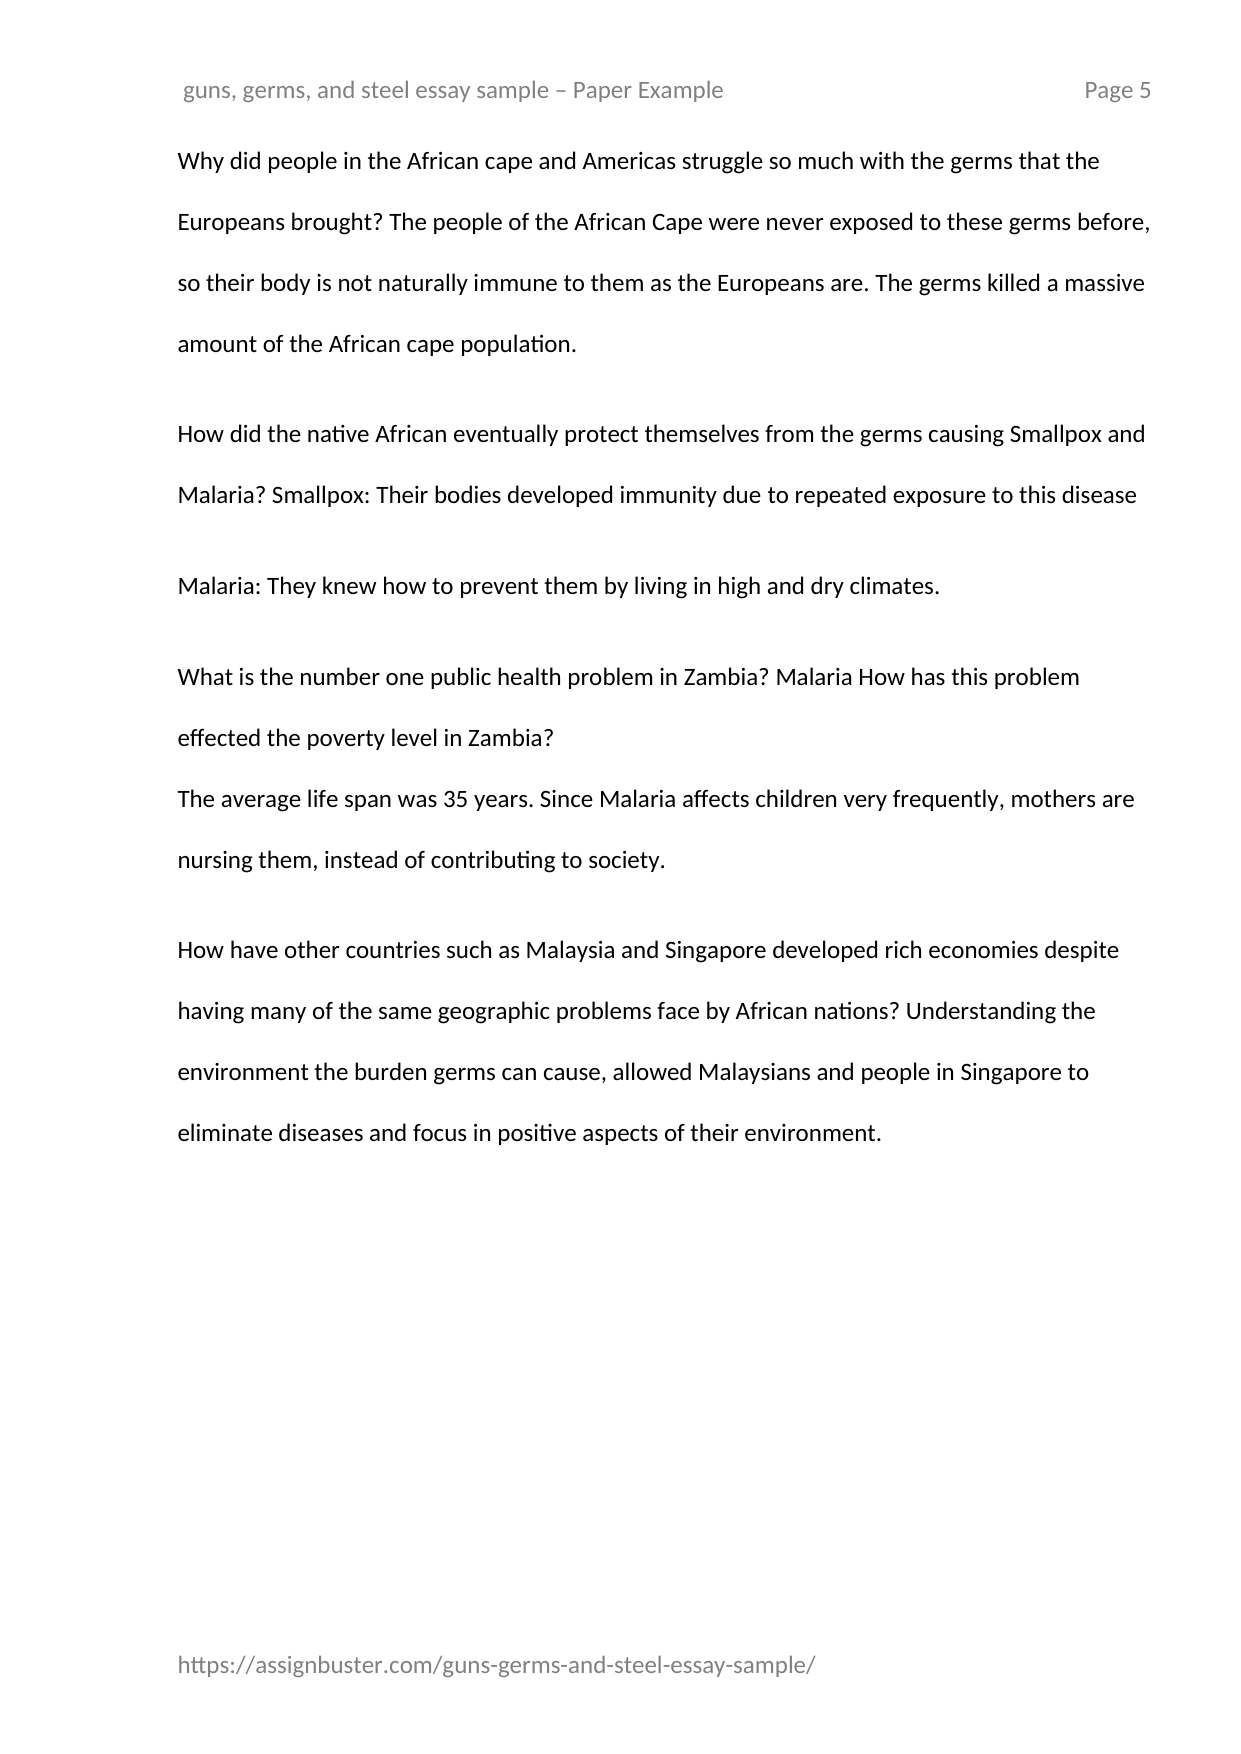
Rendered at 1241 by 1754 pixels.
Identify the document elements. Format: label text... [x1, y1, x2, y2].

text How have other countries such as Malaysia and Singapore developed rich economies despite having many of the same geographic problems face by African nations? Understanding the environment the burden germs can cause, allowed Malaysians and people in Singapore to eliminate diseases and focus in positive aspects of their environment. [177, 934, 1152, 1148]
text Why did people in the African cape and Americas struggle so much with the germs that the Europeans brought? The people of the African Cape were never exposed to these germs before, so their body is not naturally immune to them as the Europeans are. The germs killed a massive amount of the African cape population. [177, 145, 1152, 359]
text Malaria: They knew how to prevent them by living in high and dry climates. [177, 570, 1152, 601]
text What is the number one public health problem in Zambia? Malaria How has this problem effected the poverty level in Zambia? The average life span was 35 years. Since Malaria affects children very frequently, mothers are nursing them, instead of contributing to society. [177, 661, 1152, 874]
text How did the native African eventually protect themselves from the germs causing Smallpox and Malaria? Smallpox: Their bodies developed immunity due to repeated exposure to this disease [177, 419, 1152, 510]
